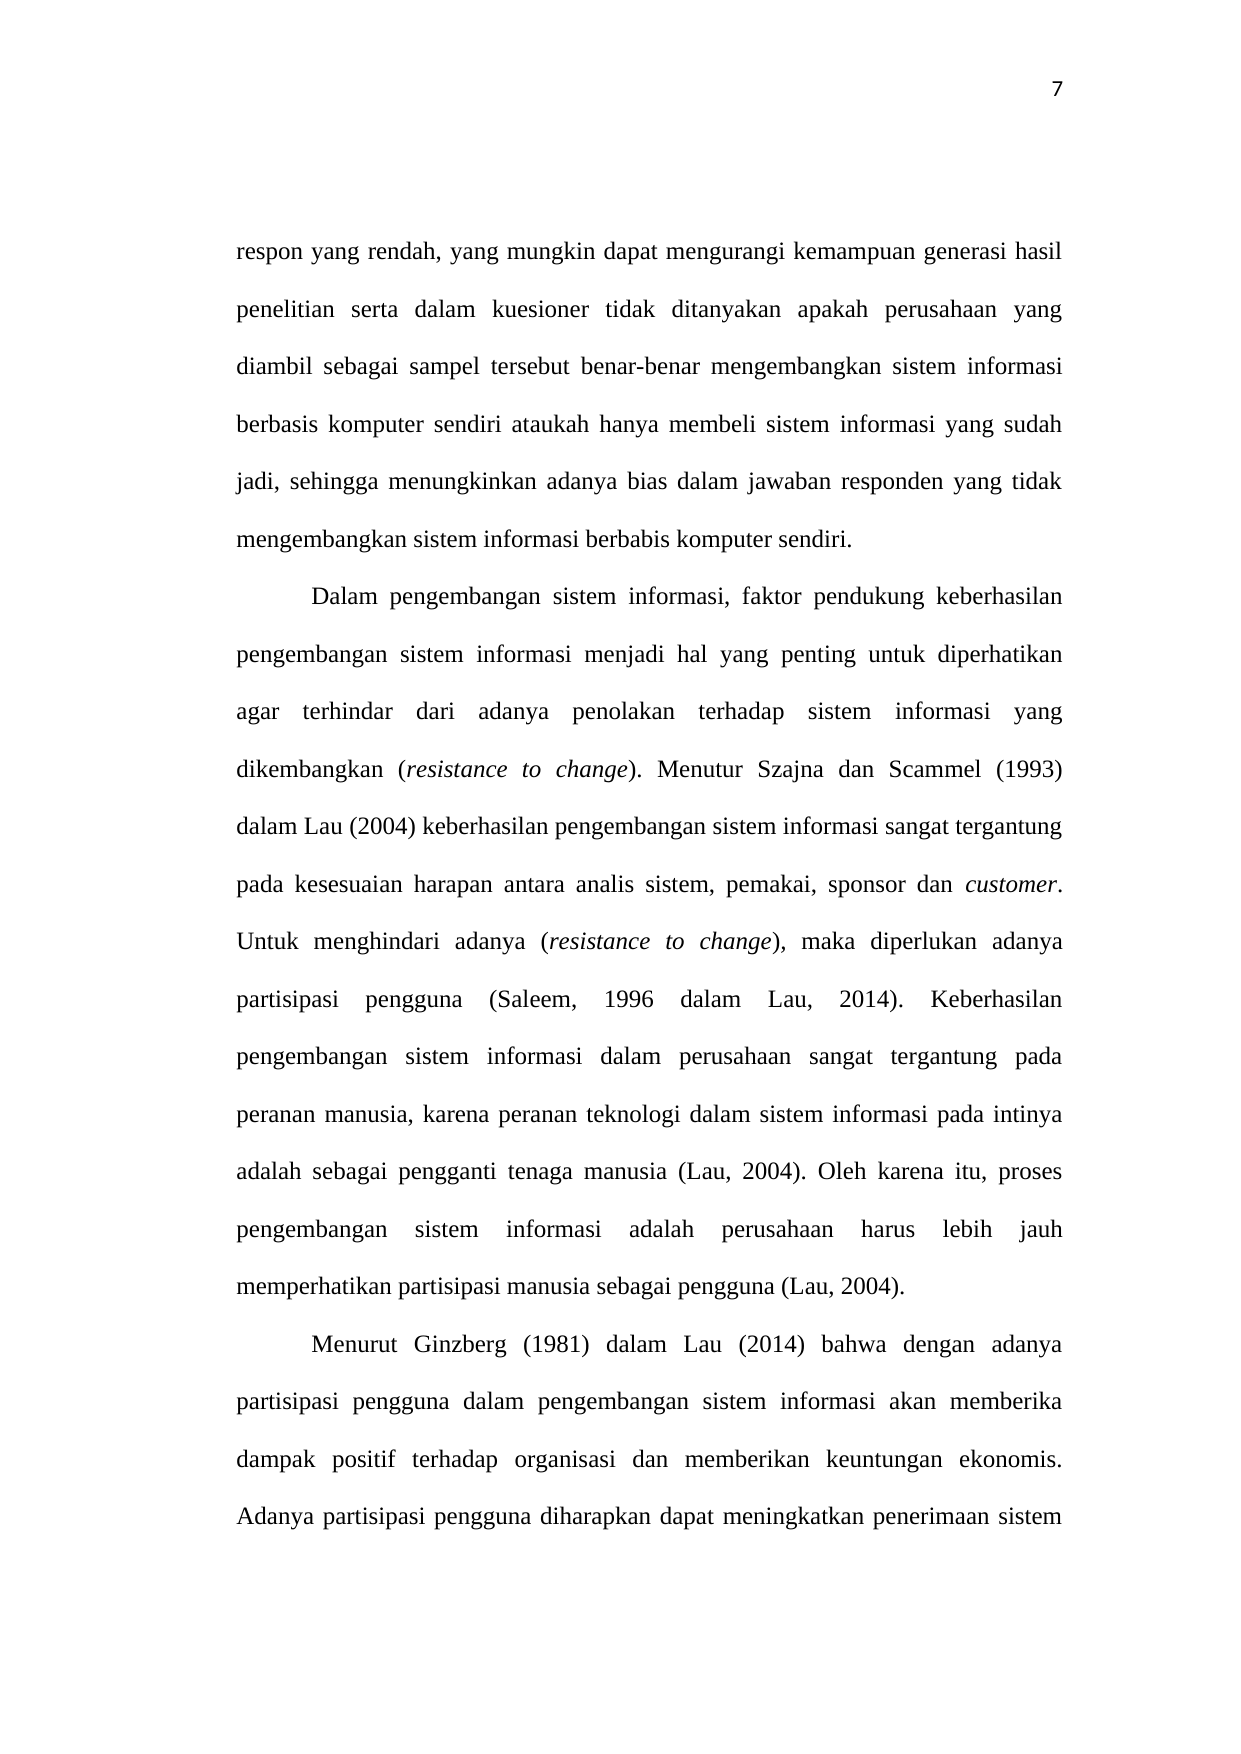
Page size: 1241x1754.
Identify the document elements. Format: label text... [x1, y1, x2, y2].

text Dalam pengembangan sistem informasi, faktor pendukung keberhasilan pengembangan sistem informasi menjadi hal yang penting untuk diperhatikan agar terhindar dari adanya penolakan terhadap sistem informasi yang dikembangkan (resistance to change). Menutur Szajna dan Scammel (1993) dalam Lau (2004) keberhasilan pengembangan sistem informasi sangat tergantung pada kesesuaian harapan antara analis sistem, pemakai, sponsor dan customer. Untuk menghindari adanya (resistance to change), maka diperlukan adanya partisipasi pengguna (Saleem, 1996 dalam Lau, 2014). Keberhasilan pengembangan sistem informasi dalam perusahaan sangat tergantung pada peranan manusia, karena peranan teknologi dalam sistem informasi pada intinya adalah sebagai pengganti tenaga manusia (Lau, 2004). Oleh karena itu, proses pengembangan sistem informasi adalah perusahaan harus lebih jauh memperhatikan partisipasi manusia sebagai pengguna (Lau, 2004). [236, 581, 1063, 1300]
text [236, 1329, 1063, 1530]
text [236, 236, 1063, 552]
